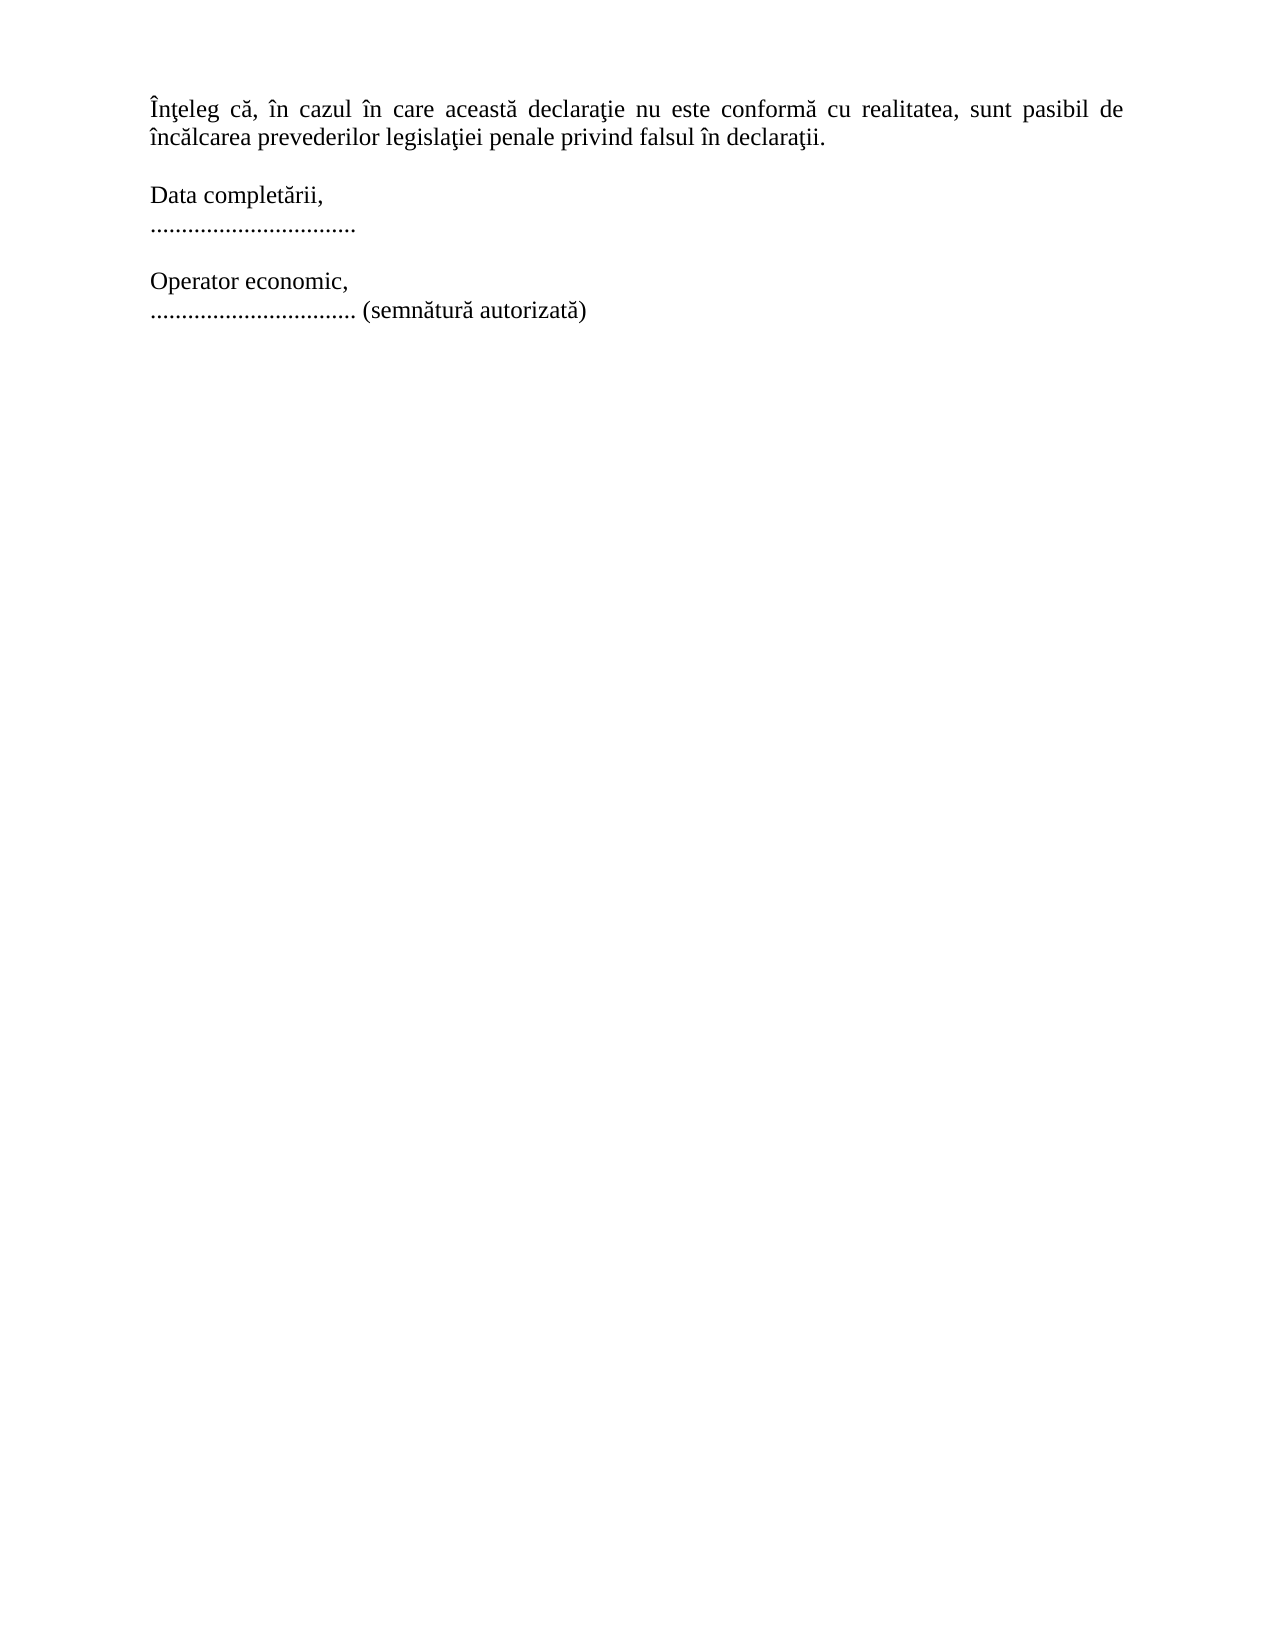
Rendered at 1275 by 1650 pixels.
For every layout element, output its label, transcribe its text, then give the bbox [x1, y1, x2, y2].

text Data completării, [150, 180, 1125, 209]
text ................................. (semnătură autorizată) [150, 295, 1125, 324]
text Operator economic, [150, 266, 1125, 295]
text ................................. [150, 209, 1125, 237]
text Înţeleg că, în cazul în care această declaraţie nu este conformă cu realitatea, sunt pasibil de încălcarea prevederilor legislaţiei penale privind falsul în declaraţii. [150, 94, 1125, 151]
